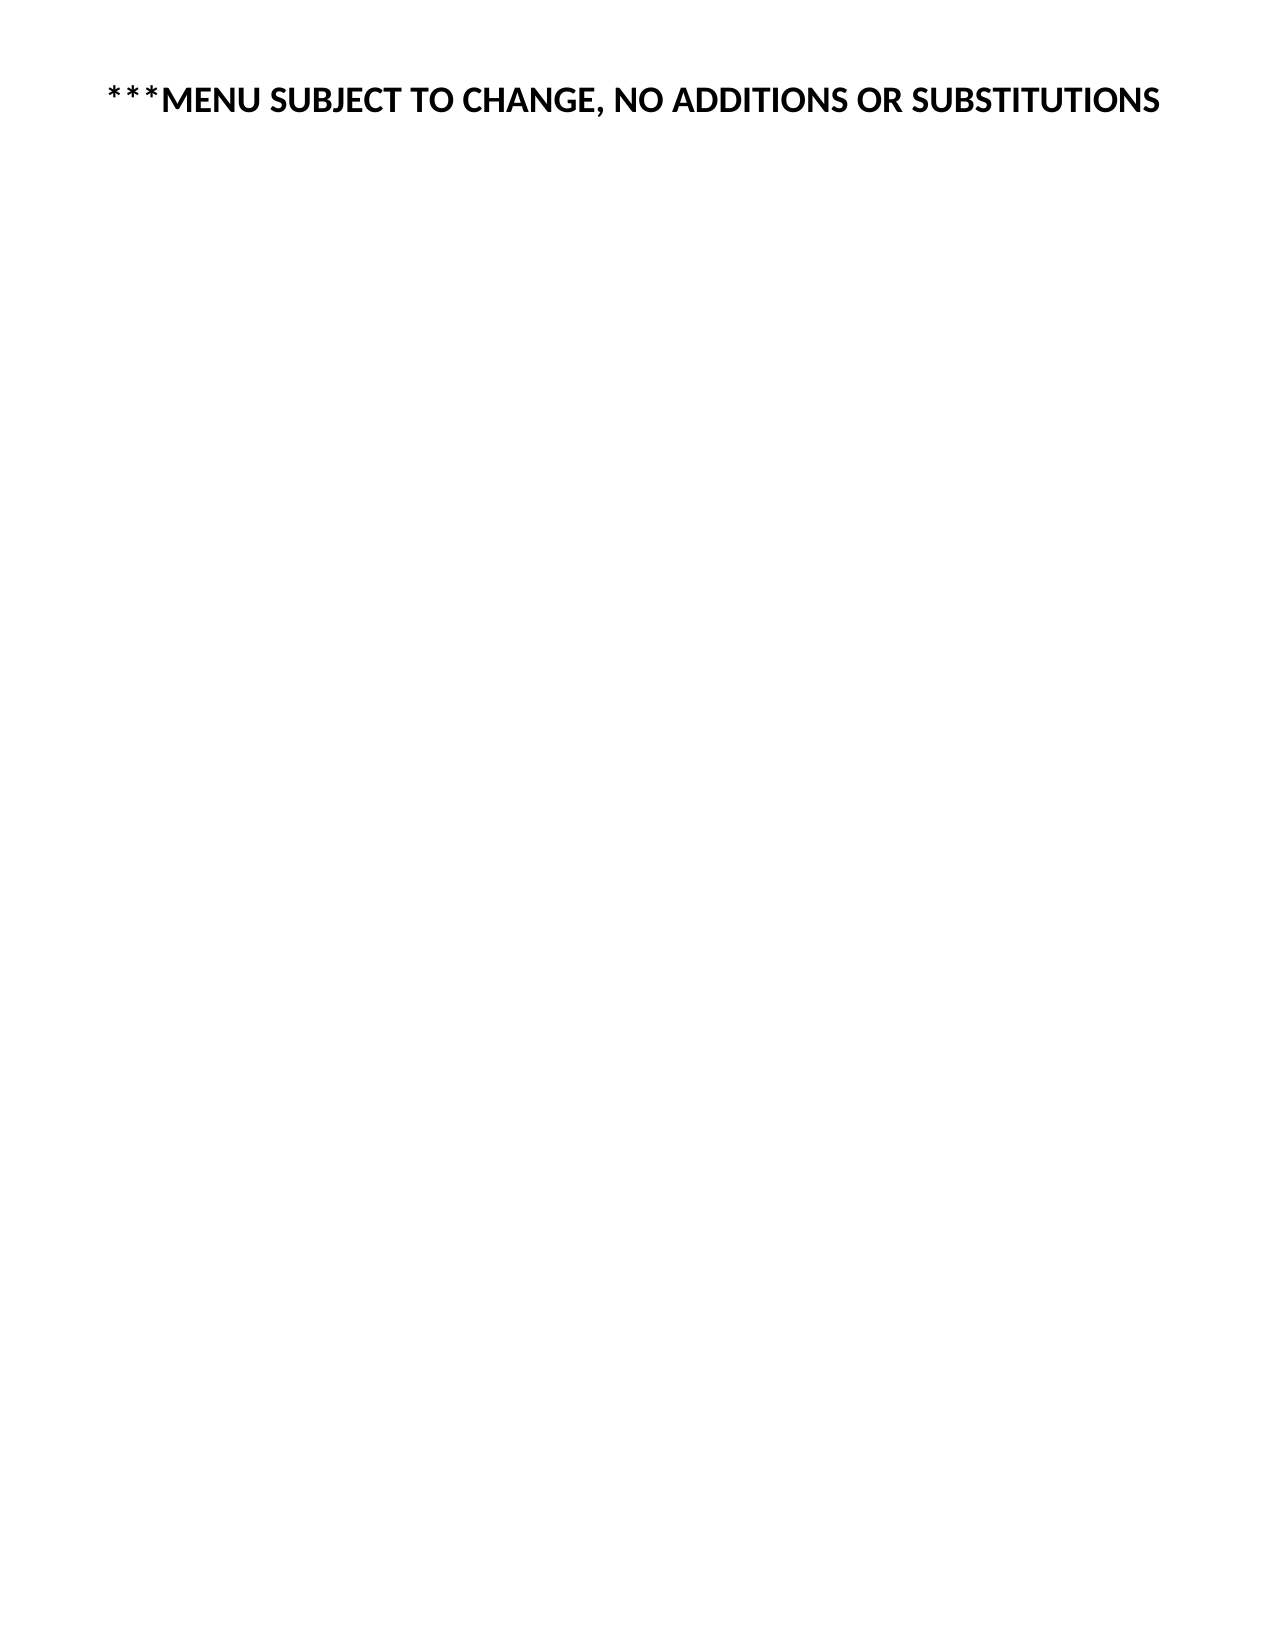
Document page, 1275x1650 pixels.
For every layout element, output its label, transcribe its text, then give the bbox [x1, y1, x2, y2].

text ***MENU SUBJECT TO CHANGE, NO ADDITIONS OR SUBSTITUTIONS [105, 76, 1170, 122]
